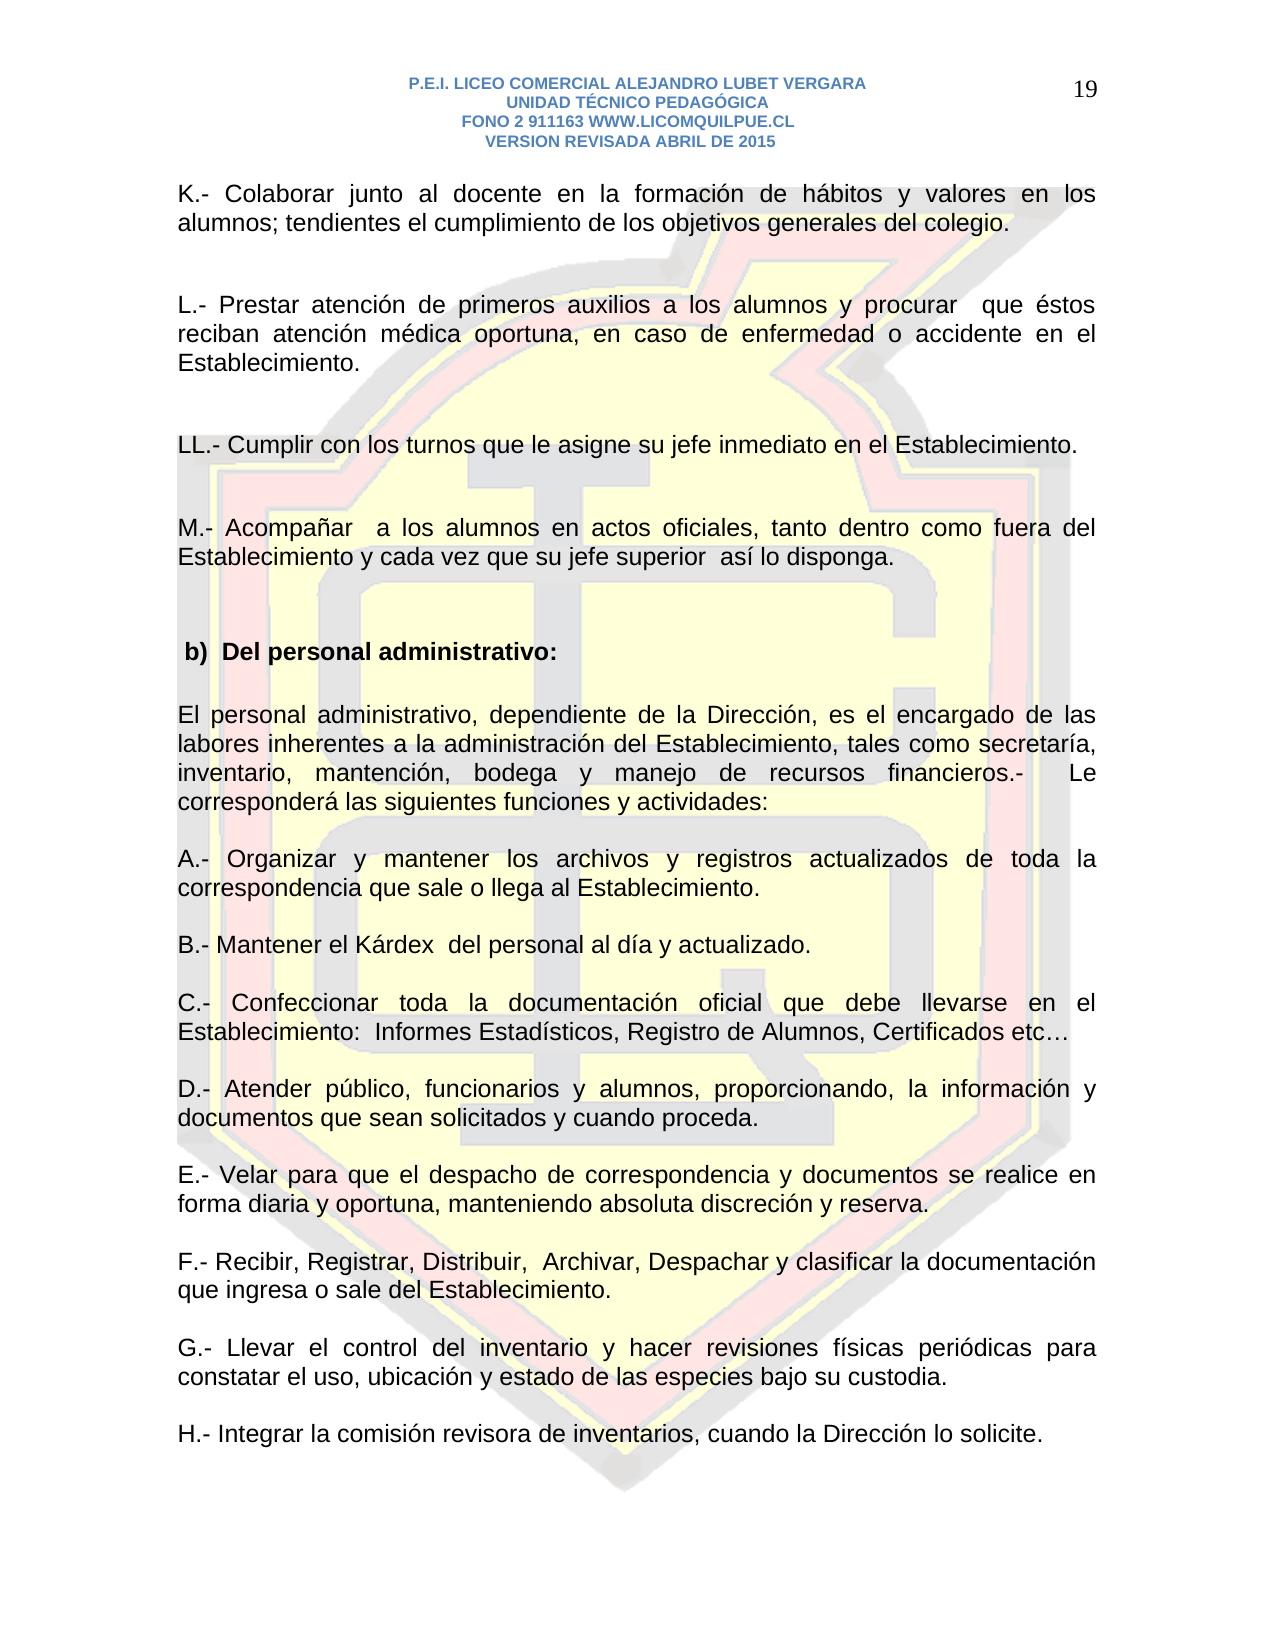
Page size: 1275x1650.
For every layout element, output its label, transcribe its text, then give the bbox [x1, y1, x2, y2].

text M.- Acompañar a los alumnos en actos oficiales, tanto dentro como fuera del Establecimiento y cada vez que su jefe superior así lo disponga. [177, 513, 1098, 571]
text G.- Llevar el control del inventario y hacer revisiones físicas periódicas para constatar el uso, ubicación y estado de las especies bajo su custodia. [177, 1333, 1098, 1391]
text C.- Confeccionar toda la documentación oficial que debe llevarse en el Establecimiento: Informes Estadísticos, Registro de Alumnos, Certificados etc… [177, 988, 1098, 1046]
text F.- Recibir, Registrar, Distribuir, Archivar, Despachar y clasificar la documentación que ingresa o sale del Establecimiento. [177, 1247, 1098, 1304]
subtitle b) Del personal administrativo: [177, 637, 1098, 666]
text D.- Atender público, funcionarios y alumnos, proporcionando, la información y documentos que sean solicitados y cuando proceda. [177, 1074, 1098, 1132]
text A.- Organizar y mantener los archivos y registros actualizados de toda la correspondencia que sale o llega al Establecimiento. [177, 844, 1098, 902]
text E.- Velar para que el despacho de correspondencia y documentos se realice en forma diaria y oportuna, manteniendo absoluta discreción y reserva. [177, 1161, 1098, 1218]
text El personal administrativo, dependiente de la Dirección, es el encargado de las labores inherentes a la administración del Establecimiento, tales como secretaría, inventario, mantención, bodega y manejo de recursos financieros.- Le corresponderá las siguientes funciones y actividades: [177, 701, 1098, 816]
text B.- Mantener el Kárdex del personal al día y actualizado. [177, 931, 1098, 959]
text K.- Colaborar junto al docente en la formación de hábitos y valores en los alumnos; tendientes el cumplimiento de los objetivos generales del colegio. [177, 179, 1098, 237]
text LL.- Cumplir con los turnos que le asigne su jefe inmediato en el Establecimiento. [177, 431, 1098, 459]
text H.- Integrar la comisión revisora de inventarios, cuando la Dirección lo solicite. [177, 1419, 1098, 1448]
text L.- Prestar atención de primeros auxilios a los alumnos y procurar que éstos reciban atención médica oportuna, en caso de enfermedad o accidente en el Establecimiento. [177, 291, 1098, 377]
